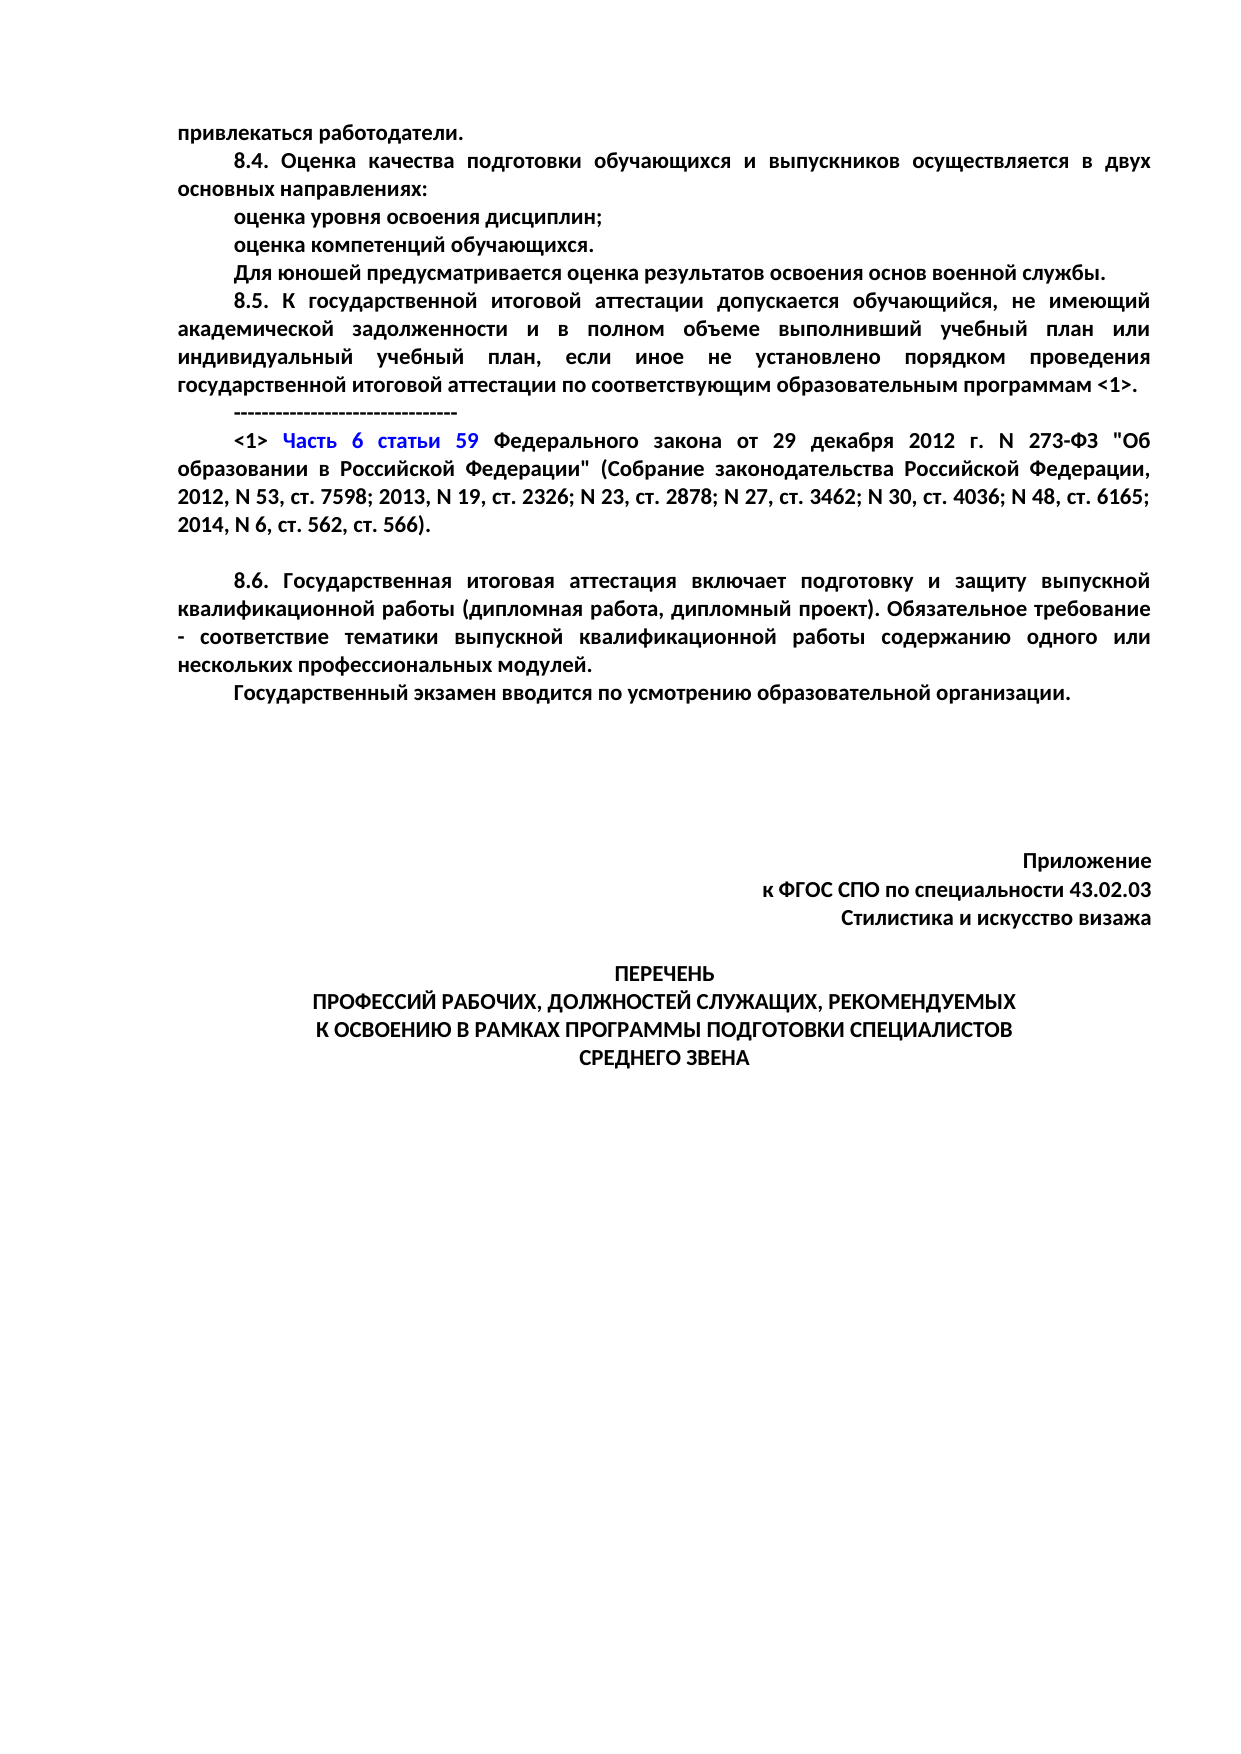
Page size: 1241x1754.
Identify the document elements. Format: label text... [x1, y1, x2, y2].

text оценка компетенций обучающихся. [177, 230, 1152, 258]
text Государственный экзамен вводится по усмотрению образовательной организации. [177, 678, 1152, 707]
text 8.4. Оценка качества подготовки обучающихся и выпускников осуществляется в двух основных направлениях: [177, 146, 1152, 202]
text <1> Часть 6 статьи 59 Федерального закона от 29 декабря 2012 г. N 273-ФЗ "Об образовании в Российской Федерации" (Собрание законодательства Российской Федерации, 2012, N 53, ст. 7598; 2013, N 19, ст. 2326; N 23, ст. 2878; N 27, ст. 3462; N 30, ст. 4036; N 48, ст. 6165; 2014, N 6, ст. 562, ст. 566). [177, 426, 1152, 538]
text Для юношей предусматривается оценка результатов освоения основ военной службы. [177, 258, 1152, 286]
text оценка уровня освоения дисциплин; [177, 202, 1152, 230]
text 8.6. Государственная итоговая аттестация включает подготовку и защиту выпускной квалификационной работы (дипломная работа, дипломный проект). Обязательное требование - соответствие тематики выпускной квалификационной работы содержанию одного или нескольких профессиональных модулей. [177, 566, 1152, 678]
text Приложение [177, 847, 1152, 875]
text ПЕРЕЧЕНЬ [177, 959, 1152, 987]
text К ОСВОЕНИЮ В РАМКАХ ПРОГРАММЫ ПОДГОТОВКИ СПЕЦИАЛИСТОВ [177, 1015, 1152, 1043]
text ПРОФЕССИЙ РАБОЧИХ, ДОЛЖНОСТЕЙ СЛУЖАЩИХ, РЕКОМЕНДУЕМЫХ [177, 987, 1152, 1015]
text Стилистика и искусство визажа [177, 903, 1152, 931]
text 8.5. К государственной итоговой аттестации допускается обучающийся, не имеющий академической задолженности и в полном объеме выполнивший учебный план или индивидуальный учебный план, если иное не установлено порядком проведения государственной итоговой аттестации по соответствующим образовательным программам <1>. [177, 286, 1152, 398]
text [177, 118, 1152, 146]
text -------------------------------- [177, 398, 1152, 426]
text к ФГОС СПО по специальности 43.02.03 [177, 875, 1152, 903]
text СРЕДНЕГО ЗВЕНА [177, 1043, 1152, 1071]
